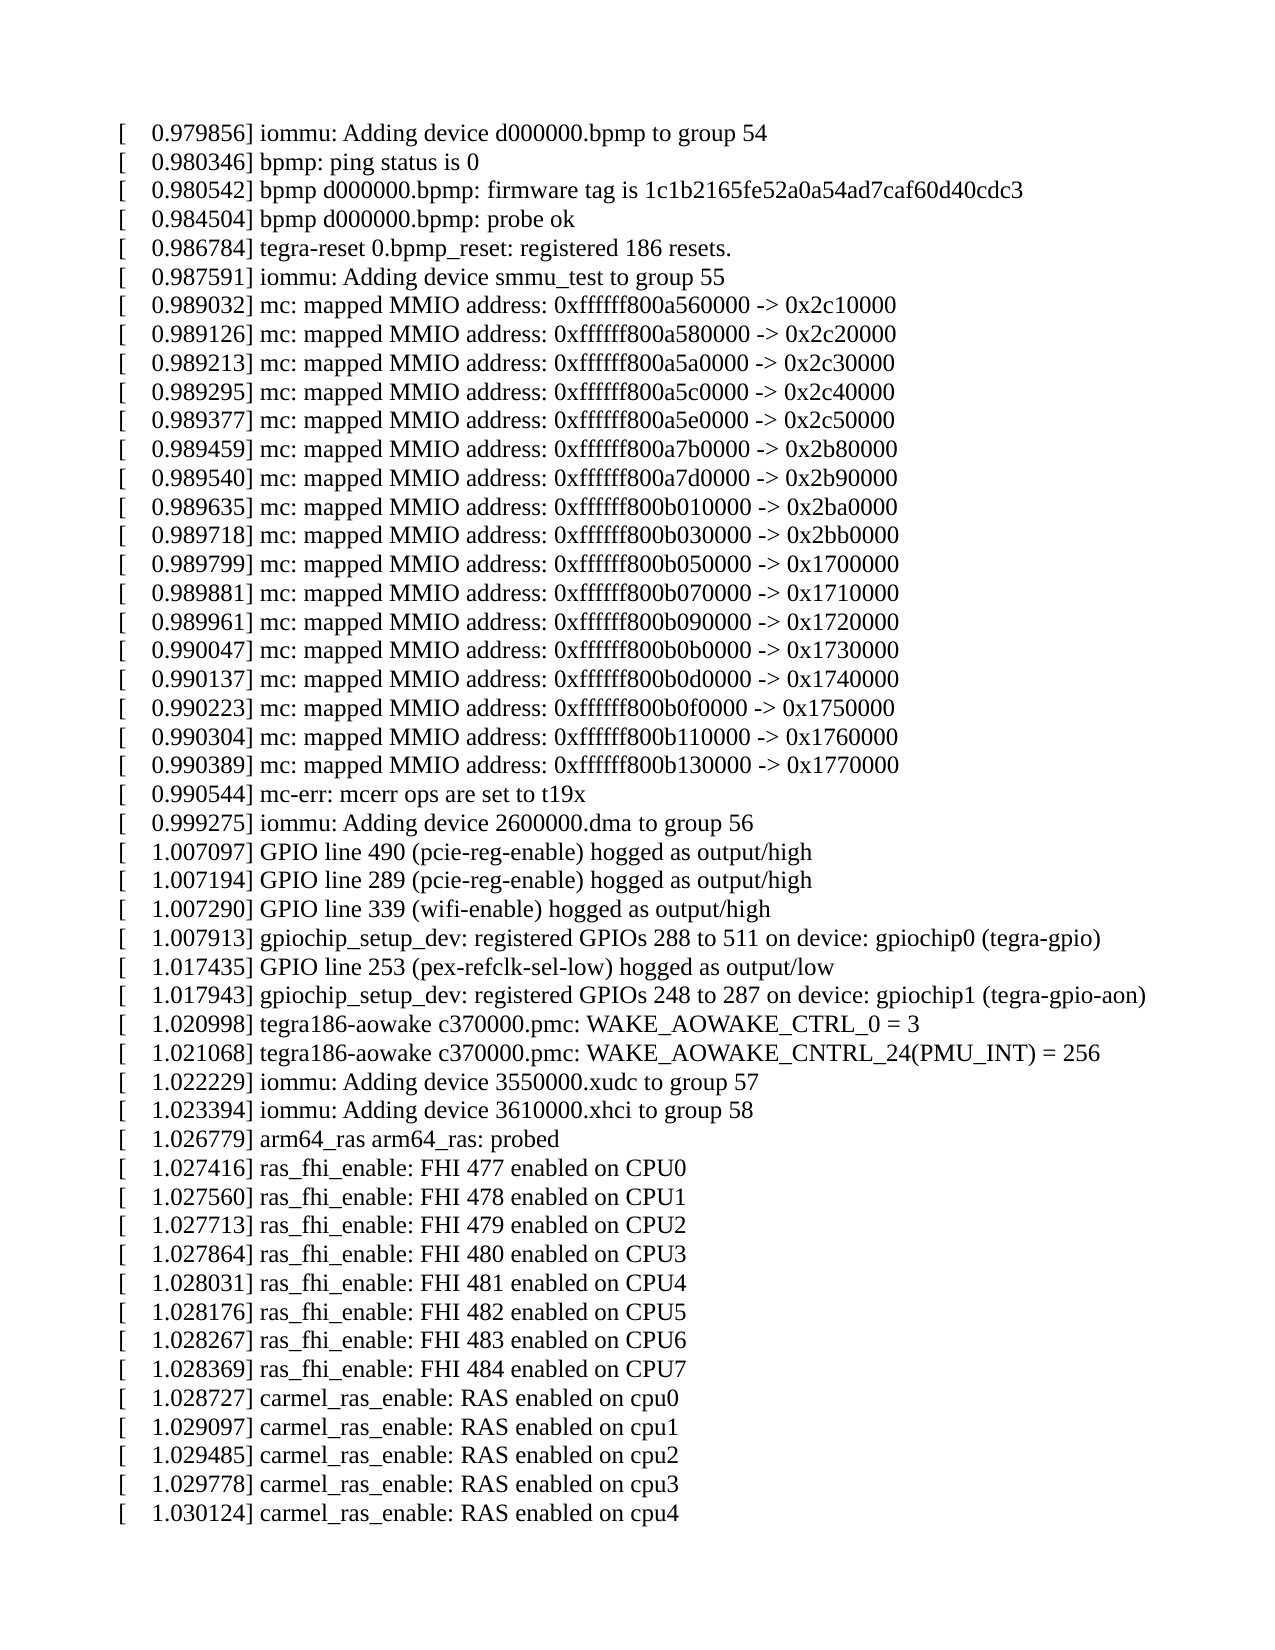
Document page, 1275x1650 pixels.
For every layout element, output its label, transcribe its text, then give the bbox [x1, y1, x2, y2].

text [ 1.021068] tegra186-aowake c370000.pmc: WAKE_AOWAKE_CNTRL_24(PMU_INT) = 256 [118, 1038, 1157, 1067]
text [ 1.023394] iommu: Adding device 3610000.xhci to group 58 [118, 1096, 1157, 1124]
text [ 0.989635] mc: mapped MMIO address: 0xffffff800b010000 -> 0x2ba0000 [118, 492, 1157, 521]
text [ 1.027864] ras_fhi_enable: FHI 480 enabled on CPU3 [118, 1239, 1157, 1268]
text [ 1.029778] carmel_ras_enable: RAS enabled on cpu3 [118, 1469, 1157, 1498]
text [ 0.989540] mc: mapped MMIO address: 0xffffff800a7d0000 -> 0x2b90000 [118, 463, 1157, 492]
text [ 1.028369] ras_fhi_enable: FHI 484 enabled on CPU7 [118, 1354, 1157, 1383]
text [ 1.028031] ras_fhi_enable: FHI 481 enabled on CPU4 [118, 1268, 1157, 1297]
text [ 0.999275] iommu: Adding device 2600000.dma to group 56 [118, 808, 1157, 837]
text [ 0.989213] mc: mapped MMIO address: 0xffffff800a5a0000 -> 0x2c30000 [118, 348, 1157, 377]
text [ 1.027560] ras_fhi_enable: FHI 478 enabled on CPU1 [118, 1182, 1157, 1211]
text [ 0.984504] bpmp d000000.bpmp: probe ok [118, 204, 1157, 233]
text [ 0.989961] mc: mapped MMIO address: 0xffffff800b090000 -> 0x1720000 [118, 607, 1157, 636]
text [ 0.980542] bpmp d000000.bpmp: firmware tag is 1c1b2165fe52a0a54ad7caf60d40cdc3 [118, 176, 1157, 204]
text [ 0.986784] tegra-reset 0.bpmp_reset: registered 186 resets. [118, 233, 1157, 262]
text [ 1.022229] iommu: Adding device 3550000.xudc to group 57 [118, 1067, 1157, 1096]
text [ 0.990304] mc: mapped MMIO address: 0xffffff800b110000 -> 0x1760000 [118, 722, 1157, 751]
text [ 1.020998] tegra186-aowake c370000.pmc: WAKE_AOWAKE_CTRL_0 = 3 [118, 1009, 1157, 1038]
text [ 0.989295] mc: mapped MMIO address: 0xffffff800a5c0000 -> 0x2c40000 [118, 377, 1157, 406]
text [ 1.017435] GPIO line 253 (pex-refclk-sel-low) hogged as output/low [118, 952, 1157, 981]
text [ 1.030124] carmel_ras_enable: RAS enabled on cpu4 [118, 1498, 1157, 1527]
text [ 0.990544] mc-err: mcerr ops are set to t19x [118, 779, 1157, 808]
text [ 1.028176] ras_fhi_enable: FHI 482 enabled on CPU5 [118, 1297, 1157, 1326]
text [ 1.028727] carmel_ras_enable: RAS enabled on cpu0 [118, 1383, 1157, 1412]
text [ 1.027416] ras_fhi_enable: FHI 477 enabled on CPU0 [118, 1153, 1157, 1182]
text [ 0.989881] mc: mapped MMIO address: 0xffffff800b070000 -> 0x1710000 [118, 578, 1157, 607]
text [ 1.028267] ras_fhi_enable: FHI 483 enabled on CPU6 [118, 1326, 1157, 1354]
text [ 1.029097] carmel_ras_enable: RAS enabled on cpu1 [118, 1412, 1157, 1441]
text [ 0.987591] iommu: Adding device smmu_test to group 55 [118, 262, 1157, 291]
text [ 0.989718] mc: mapped MMIO address: 0xffffff800b030000 -> 0x2bb0000 [118, 521, 1157, 549]
text [ 0.989032] mc: mapped MMIO address: 0xffffff800a560000 -> 0x2c10000 [118, 291, 1157, 319]
text [ 0.989799] mc: mapped MMIO address: 0xffffff800b050000 -> 0x1700000 [118, 549, 1157, 578]
text [ 0.990137] mc: mapped MMIO address: 0xffffff800b0d0000 -> 0x1740000 [118, 664, 1157, 693]
text [ 0.990223] mc: mapped MMIO address: 0xffffff800b0f0000 -> 0x1750000 [118, 693, 1157, 722]
text [ 1.029485] carmel_ras_enable: RAS enabled on cpu2 [118, 1441, 1157, 1469]
text [ 1.007097] GPIO line 490 (pcie-reg-enable) hogged as output/high [118, 837, 1157, 866]
text [ 1.007194] GPIO line 289 (pcie-reg-enable) hogged as output/high [118, 866, 1157, 894]
text [ 1.007913] gpiochip_setup_dev: registered GPIOs 288 to 511 on device: gpiochip0 (tegra-gpio) [118, 923, 1157, 952]
text [ 0.990047] mc: mapped MMIO address: 0xffffff800b0b0000 -> 0x1730000 [118, 636, 1157, 664]
text [ 0.989377] mc: mapped MMIO address: 0xffffff800a5e0000 -> 0x2c50000 [118, 406, 1157, 434]
text [ 1.026779] arm64_ras arm64_ras: probed [118, 1124, 1157, 1153]
text [ 1.017943] gpiochip_setup_dev: registered GPIOs 248 to 287 on device: gpiochip1 (tegra-gpio-aon) [118, 981, 1157, 1009]
text [ 1.007290] GPIO line 339 (wifi-enable) hogged as output/high [118, 894, 1157, 923]
text [ 0.980346] bpmp: ping status is 0 [118, 147, 1157, 176]
text [ 0.990389] mc: mapped MMIO address: 0xffffff800b130000 -> 0x1770000 [118, 751, 1157, 779]
text [ 1.027713] ras_fhi_enable: FHI 479 enabled on CPU2 [118, 1211, 1157, 1239]
text [ 0.989459] mc: mapped MMIO address: 0xffffff800a7b0000 -> 0x2b80000 [118, 434, 1157, 463]
text [ 0.979856] iommu: Adding device d000000.bpmp to group 54 [118, 118, 1157, 147]
text [ 0.989126] mc: mapped MMIO address: 0xffffff800a580000 -> 0x2c20000 [118, 319, 1157, 348]
